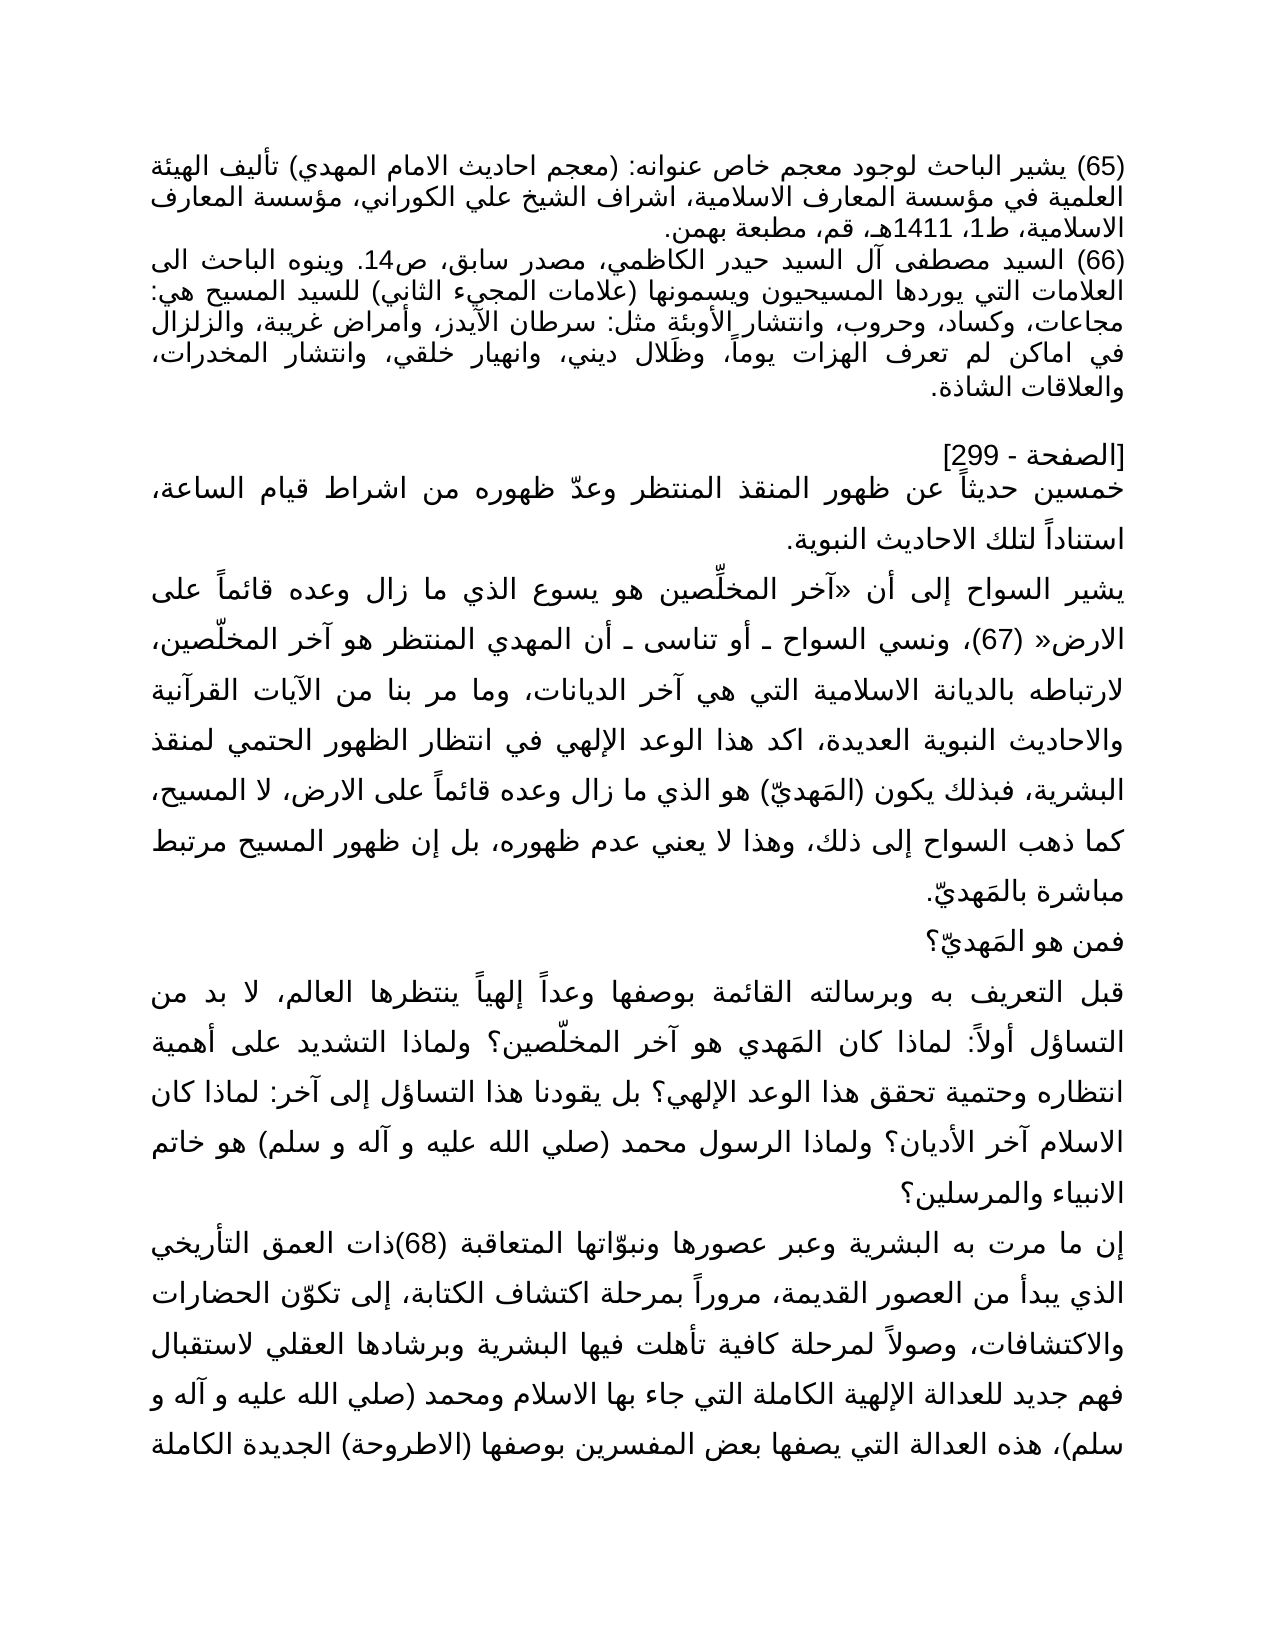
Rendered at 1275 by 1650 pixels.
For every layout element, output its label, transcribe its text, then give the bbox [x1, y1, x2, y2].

text (66) السيد مصطفى آل السيد حيدر الكاظمي، مصدر سابق، ص14. وينوه الباحث الى العلامات التي يوردها المسيحيون ويسمونها (علامات المجيء الثاني) للسيد المسيح هي: مجاعات، وكساد، وحروب، وانتشار الأوبئة مثل: سرطان الآيدز، وأمراض غريبة، والزلزال في اماكن لم تعرف الهزات يوماً، وظَلال ديني، وانهيار خلقي، وانتشار المخدرات، والعلاقات الشاذة. [150, 244, 1125, 402]
text يشير السواح إلى أن «آخر المخلِّصين هو يسوع الذي ما زال وعده قائماً على الارض« (67)، ونسي السواح ـ أو تناسى ـ أن المهدي المنتظر هو آخر المخلّصين، لارتباطه بالديانة الاسلامية التي هي آخر الديانات، وما مر بنا من الآيات القرآنية والاحاديث النبوية العديدة، اكد هذا الوعد الإلهي في انتظار الظهور الحتمي لمنقذ البشرية، فبذلك يكون (المَهديّ) هو الذي ما زال وعده قائماً على الارض، لا المسيح، كما ذهب السواح إلى ذلك، وهذا لا يعني عدم ظهوره، بل إن ظهور المسيح مرتبط مباشرة بالمَهديّ. [150, 572, 1125, 907]
text خمسين حديثاً عن ظهور المنقذ المنتظر وعدّ ظهوره من اشراط قيام الساعة، استناداً لتلك الاحاديث النبوية. [150, 471, 1125, 555]
text قبل التعريف به وبرسالته القائمة بوصفها وعداً إلهياً ينتظرها العالم، لا بد من التساؤل أولاً: لماذا كان المَهدي هو آخر المخلّصين؟ ولماذا التشديد على أهمية انتظاره وحتمية تحقق هذا الوعد الإلهي؟ بل يقودنا هذا التساؤل إلى آخر: لماذا كان الاسلام آخر الأديان؟ ولماذا الرسول محمد (صلي الله عليه و آله و سلم) هو خاتم الانبياء والمرسلين؟ [150, 974, 1125, 1209]
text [150, 1226, 1125, 1461]
text (65) يشير الباحث لوجود معجم خاص عنوانه: (معجم احاديث الامام المهدي) تأليف الهيئة العلمية في مؤسسة المعارف الاسلامية، اشراف الشيخ علي الكوراني، مؤسسة المعارف الاسلامية، ط1، 1411هـ، قم، مطبعة بهمن. [150, 150, 1125, 244]
text [الصفحة - 299] [150, 438, 1125, 471]
text فمن هو المَهديّ؟ [150, 924, 1125, 958]
